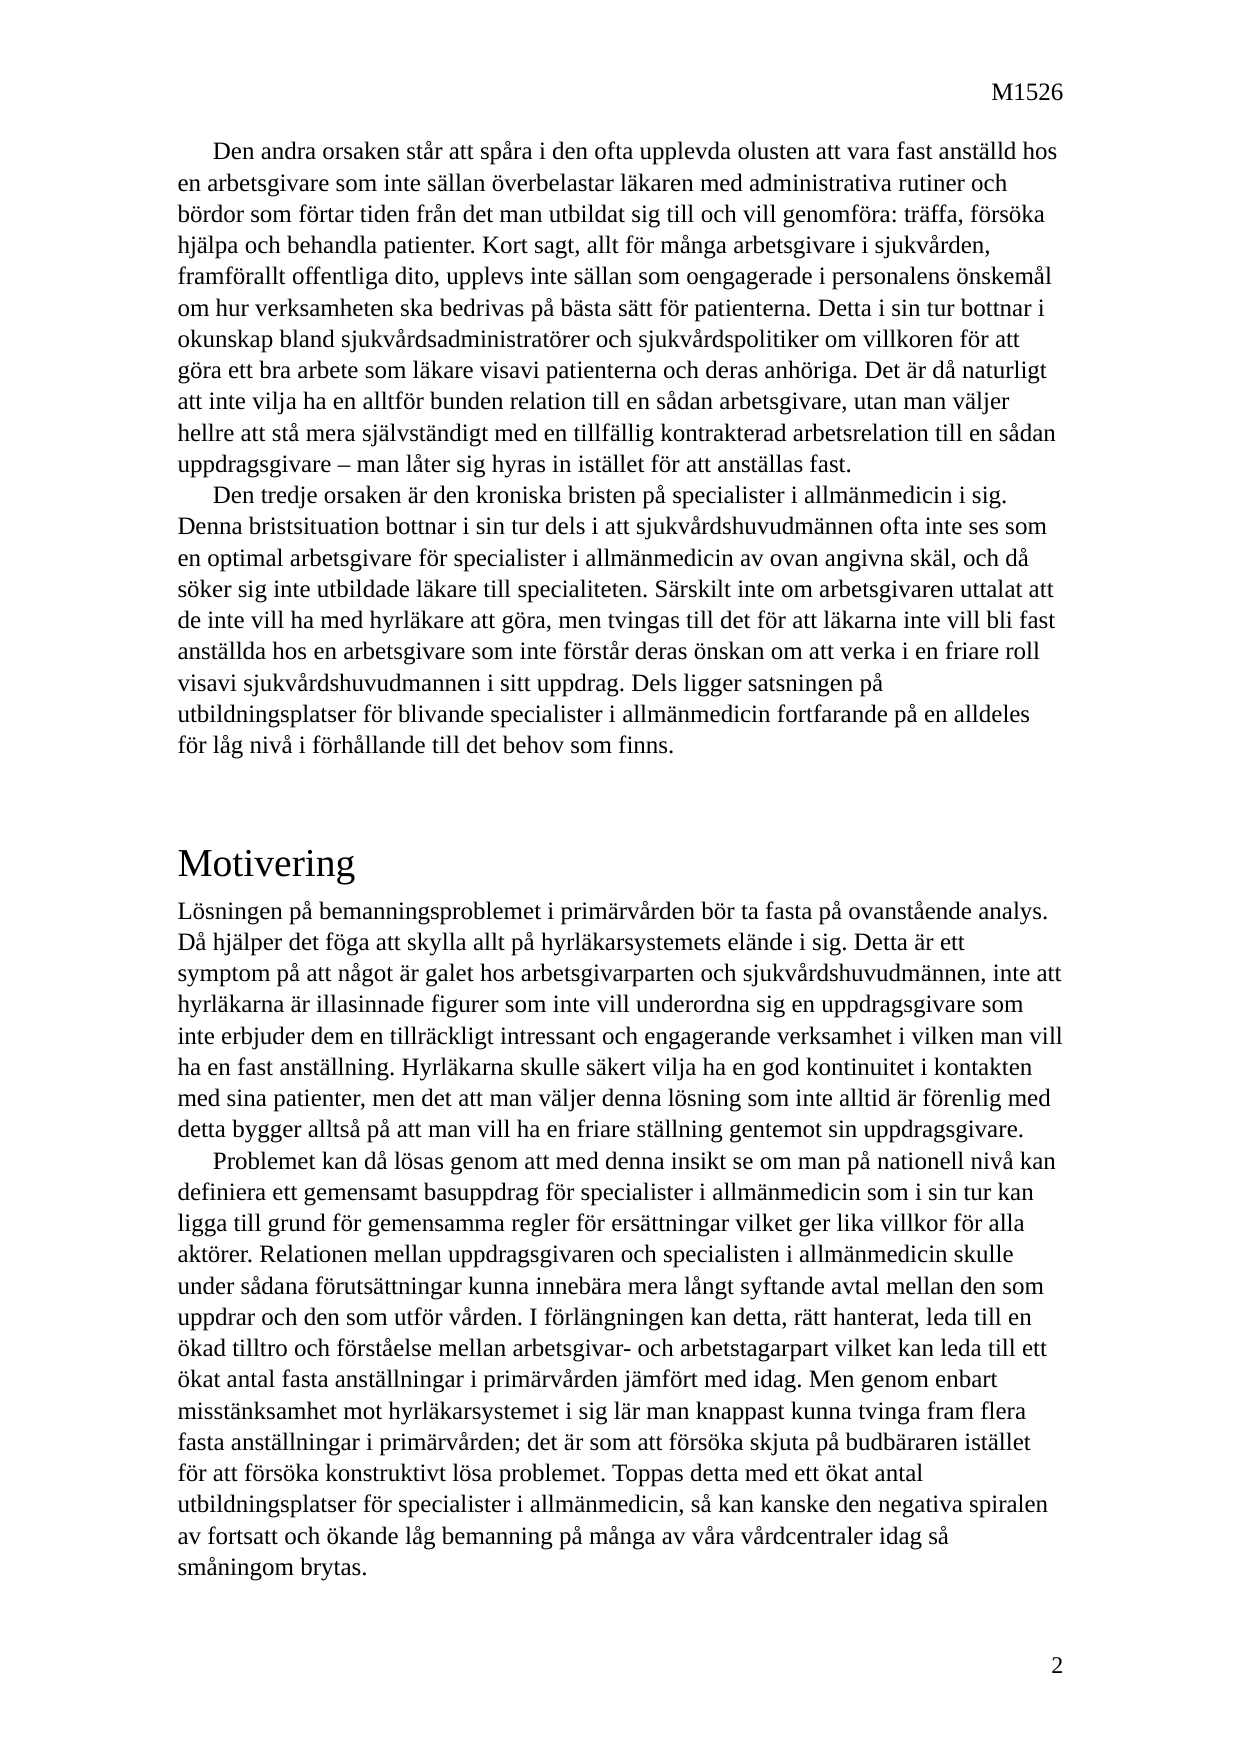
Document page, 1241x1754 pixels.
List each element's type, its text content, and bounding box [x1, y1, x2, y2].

subtitle Motivering [177, 844, 1063, 885]
text Problemet kan då lösas genom att med denna insikt se om man på nationell nivå kan definiera ett gemensamt basuppdrag för specialister i allmänmedicin som i sin tur kan ligga till grund för gemensamma regler för ersättningar vilket ger lika villkor för alla aktörer. Relationen mellan uppdragsgivaren och specialisten i allmänmedicin skulle under sådana förutsättningar kunna innebära mera långt syftande avtal mellan den som uppdrar och den som utför vården. I förlängningen kan detta, rätt hanterat, leda till en ökad tilltro och förståelse mellan arbetsgivar- och arbetstagarpart vilket kan leda till ett ökat antal fasta anställningar i primärvården jämfört med idag. Men genom enbart misstänksamhet mot hyrläkarsystemet i sig lär man knappast kunna tvinga fram flera fasta anställningar i primärvården; det är som att försöka skjuta på budbäraren istället för att försöka konstruktivt lösa problemet. Toppas detta med ett ökat antal utbildningsplatser för specialister i allmänmedicin, så kan kanske den negativa spiralen av fortsatt och ökande låg bemanning på många av våra vårdcentraler idag så småningom brytas. [177, 1143, 1063, 1581]
text Den andra orsaken står att spåra i den ofta upplevda olusten att vara fast anställd hos en arbetsgivare som inte sällan överbelastar läkaren med administrativa rutiner och bördor som förtar tiden från det man utbildat sig till och vill genomföra: träffa, försöka hjälpa och behandla patienter. Kort sagt, allt för många arbetsgivare i sjukvården, framförallt offentliga dito, upplevs inte sällan som oengagerade i personalens önskemål om hur verksamheten ska bedrivas på bästa sätt för patienterna. Detta i sin tur bottnar i okunskap bland sjukvårdsadministratörer och sjukvårdspolitiker om villkoren för att göra ett bra arbete som läkare visavi patienterna och deras anhöriga. Det är då naturligt att inte vilja ha en alltför bunden relation till en sådan arbetsgivare, utan man väljer hellre att stå mera självständigt med en tillfällig kontrakterad arbetsrelation till en sådan uppdragsgivare – man låter sig hyras in istället för att anställas fast. [177, 134, 1063, 478]
text Den tredje orsaken är den kroniska bristen på specialister i allmänmedicin i sig. Denna bristsituation bottnar i sin tur dels i att sjukvårdshuvudmännen ofta inte ses som en optimal arbetsgivare för specialister i allmänmedicin av ovan angivna skäl, och då söker sig inte utbildade läkare till specialiteten. Särskilt inte om arbetsgivaren uttalat att de inte vill ha med hyrläkare att göra, men tvingas till det för att läkarna inte vill bli fast anställda hos en arbetsgivare som inte förstår deras önskan om att verka i en friare roll visavi sjukvårdshuvudmannen i sitt uppdrag. Dels ligger satsningen på utbildningsplatser för blivande specialister i allmänmedicin fortfarande på en alldeles för låg nivå i förhållande till det behov som finns. [177, 478, 1063, 759]
text Lösningen på bemanningsproblemet i primärvården bör ta fasta på ovanstående analys. Då hjälper det föga att skylla allt på hyrläkarsystemets elände i sig. Detta är ett symptom på att något är galet hos arbetsgivarparten och sjukvårdshuvudmännen, inte att hyrläkarna är illasinnade figurer som inte vill underordna sig en uppdragsgivare som inte erbjuder dem en tillräckligt intressant och engagerande verksamhet i vilken man vill ha en fast anställning. Hyrläkarna skulle säkert vilja ha en god kontinuitet i kontakten med sina patienter, men det att man väljer denna lösning som inte alltid är förenlig med detta bygger alltså på att man vill ha en friare ställning gentemot sin uppdragsgivare. [177, 893, 1063, 1143]
